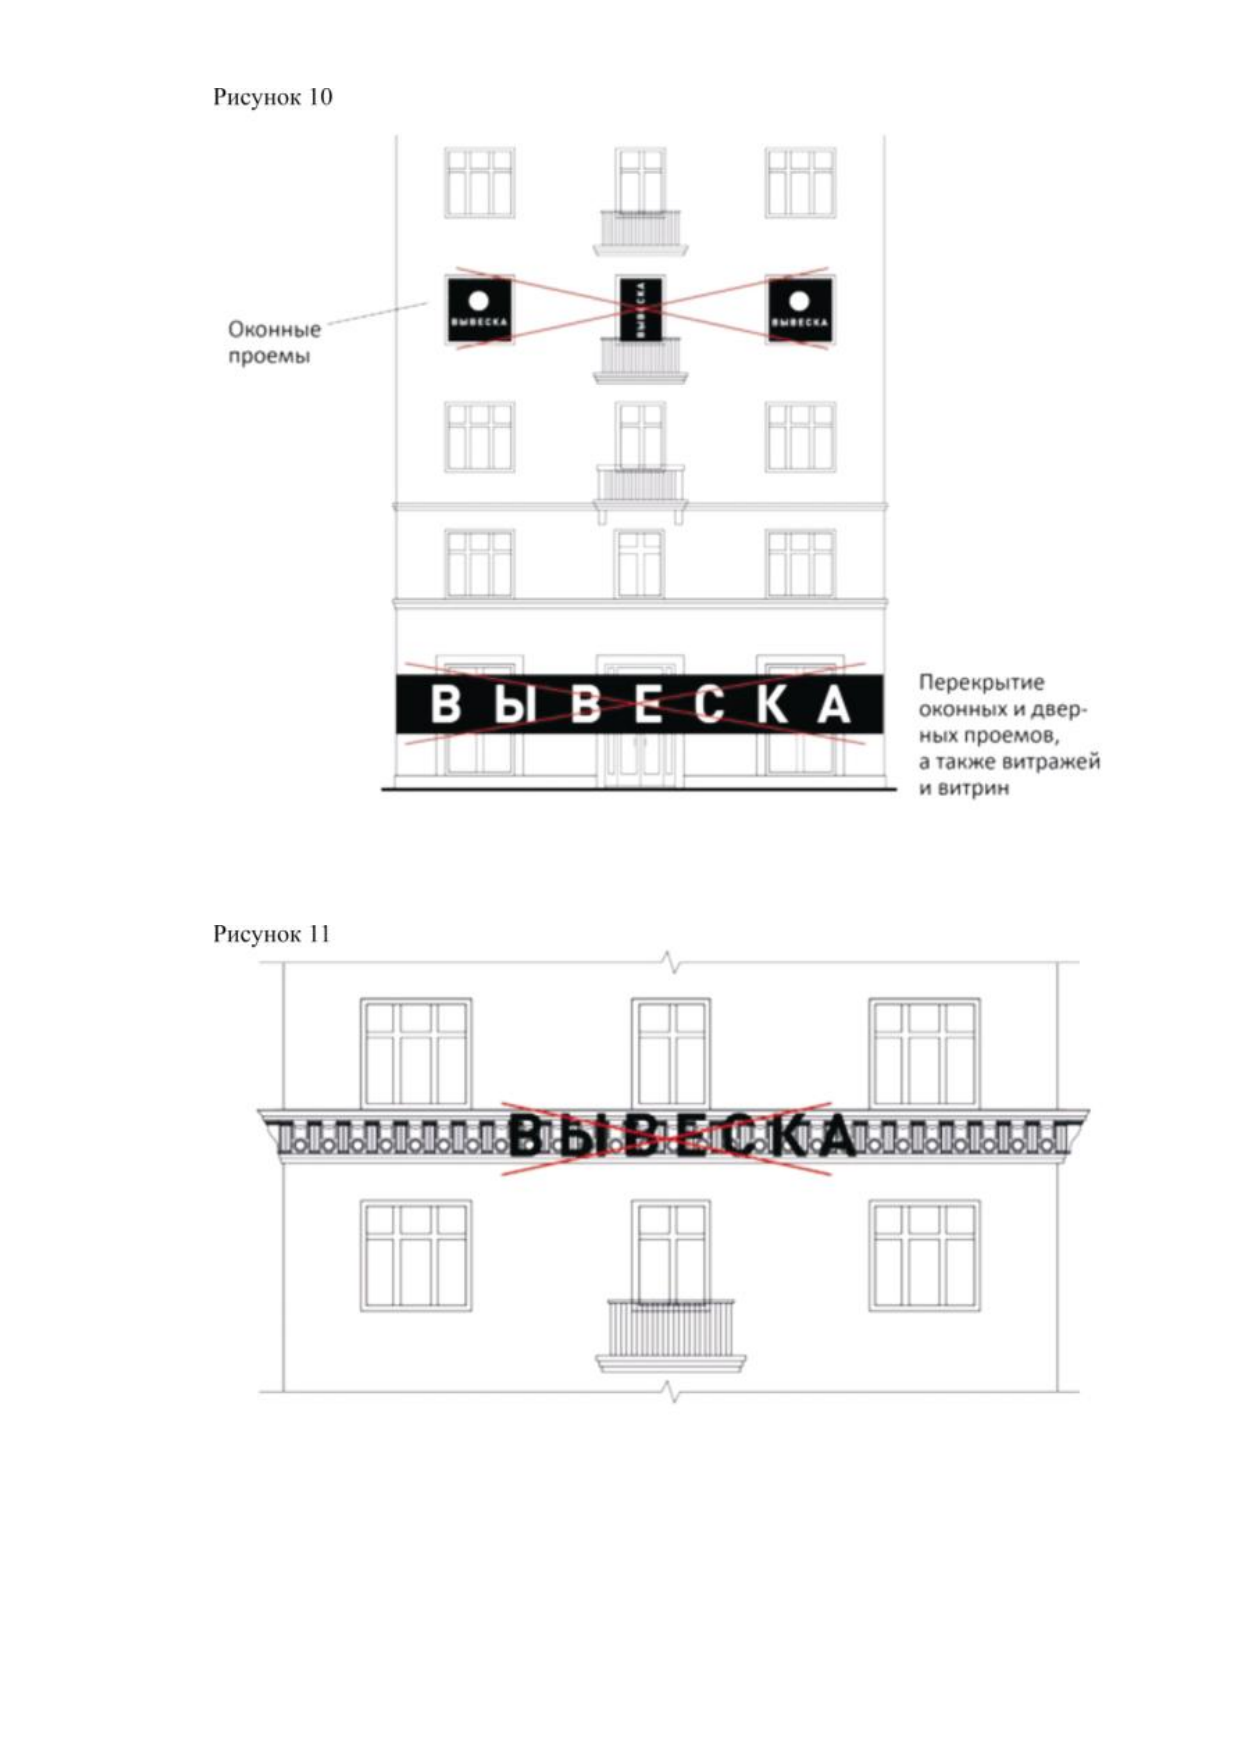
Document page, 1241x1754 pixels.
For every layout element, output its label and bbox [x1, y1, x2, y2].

picture [213, 88, 1116, 839]
picture [213, 925, 1116, 1417]
